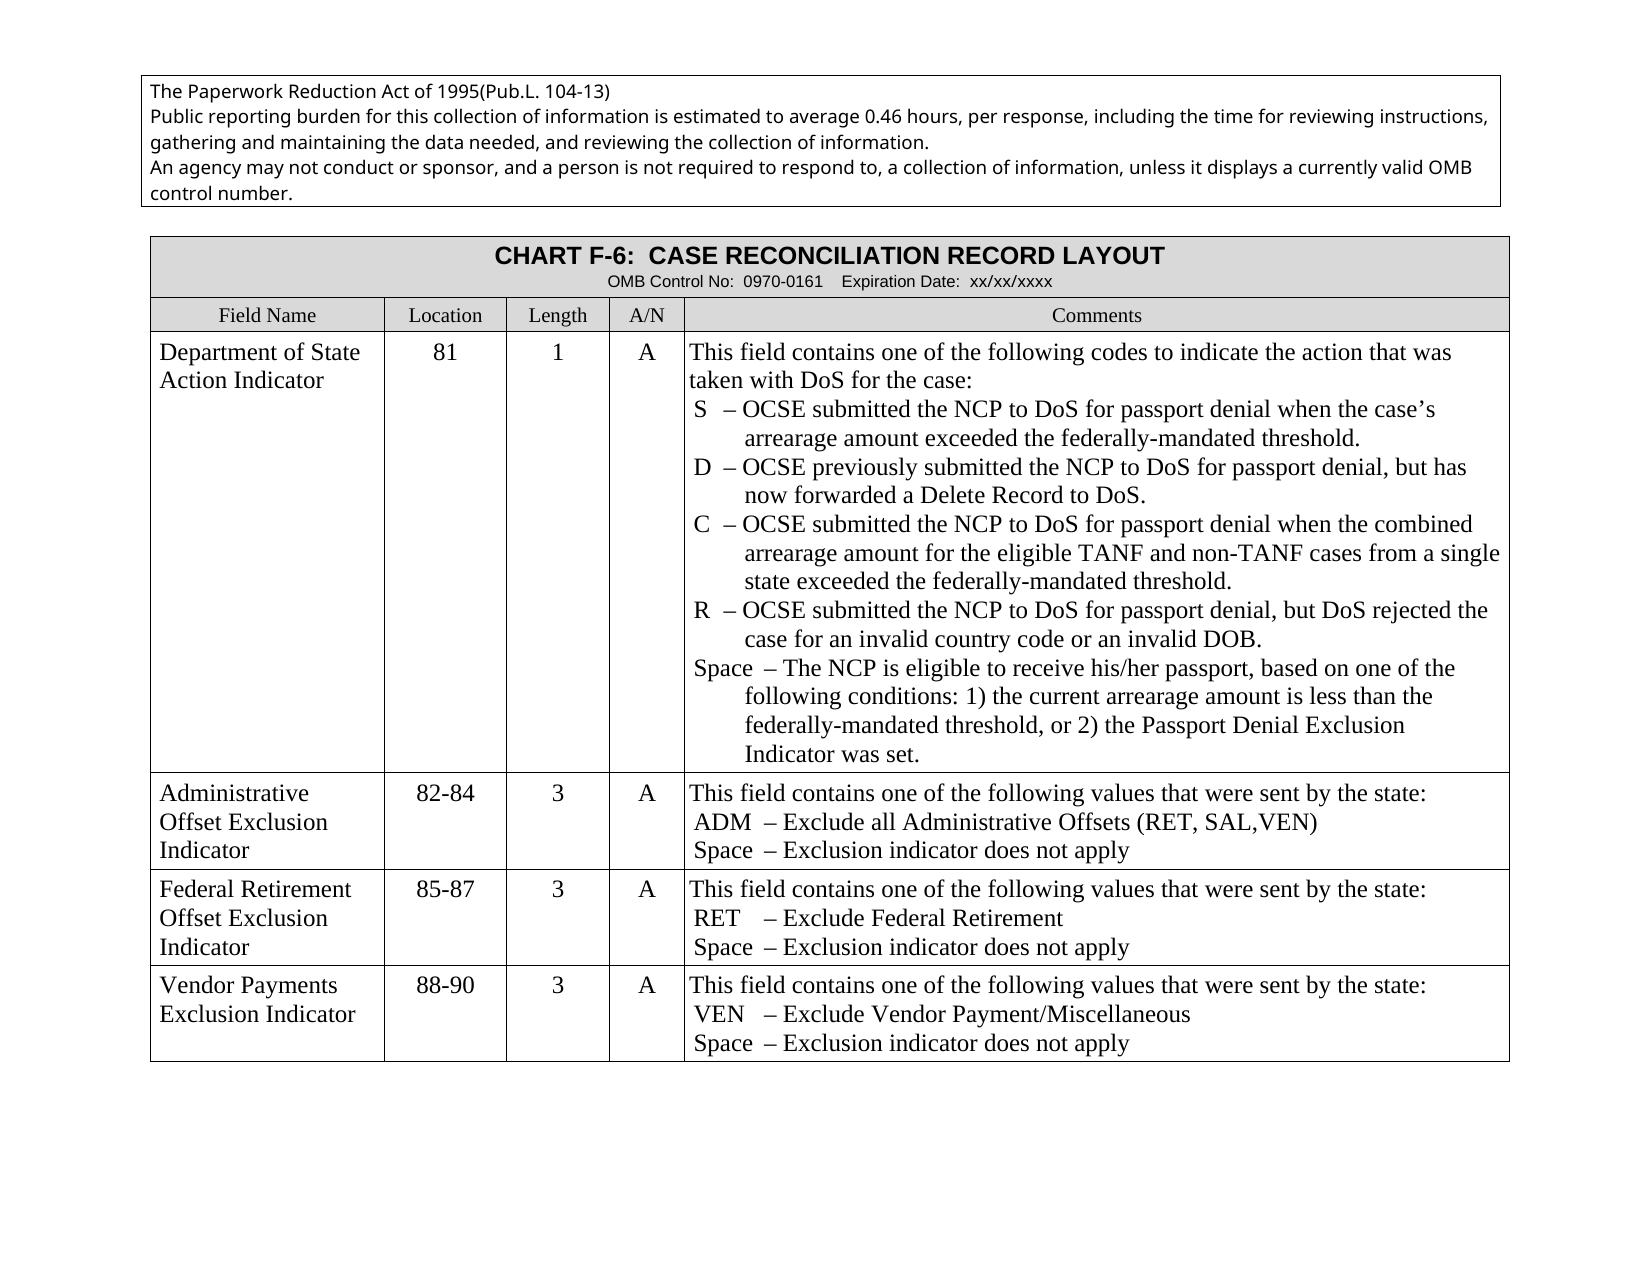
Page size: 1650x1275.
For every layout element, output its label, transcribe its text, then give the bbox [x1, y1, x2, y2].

table_cell 3 [507, 966, 609, 1061]
table_cell Comments [685, 298, 1509, 331]
table_cell This field contains one of the following values that were sent by the state: ADM – Exclude all Administrative Offsets (RET, SAL,VEN) Space – Exclusion indicator does not apply [685, 773, 1509, 868]
table_header CHART F-6: CASE RECONCILIATION RECORD LAYOUT OMB Control No: 0970-0161 Expiration Date: xx/xx/xxxx [151, 237, 1509, 297]
table_cell 81 [385, 332, 506, 772]
table_cell Department of State Action Indicator [151, 332, 384, 772]
table_cell This field contains one of the following codes to indicate the action that was taken with DoS for the case: S – OCSE submitted the NCP to DoS for passport denial when the case’s arrearage amount exceeded the federally-mandated threshold. D – OCSE previously submitted the NCP to DoS for passport denial, but has now forwarded a Delete Record to DoS. C – OCSE submitted the NCP to DoS for passport denial when the combined arrearage amount for the eligible TANF and non-TANF cases from a single state exceeded the federally-mandated threshold. R – OCSE submitted the NCP to DoS for passport denial, but DoS rejected the case for an invalid country code or an invalid DOB. Space – The NCP is eligible to receive his/her passport, based on one of the following conditions: 1) the current arrearage amount is less than the federally-mandated threshold, or 2) the Passport Denial Exclusion Indicator was set. [685, 332, 1509, 772]
table_cell Location [385, 298, 506, 331]
table_cell 3 [507, 870, 609, 965]
table_cell 88-90 [385, 966, 506, 1061]
table_cell A/N [610, 298, 684, 331]
table_cell A [610, 332, 684, 772]
table_cell A [610, 966, 684, 1061]
table_cell This field contains one of the following values that were sent by the state: RET – Exclude Federal Retirement Space – Exclusion indicator does not apply [685, 870, 1509, 965]
table_cell Federal Retirement Offset Exclusion Indicator [151, 870, 384, 965]
table_cell Vendor Payments Exclusion Indicator [151, 966, 384, 1061]
table_cell 85-87 [385, 870, 506, 965]
table_cell This field contains one of the following values that were sent by the state: VEN – Exclude Vendor Payment/Miscellaneous Space – Exclusion indicator does not apply [685, 966, 1509, 1061]
table_cell A [610, 870, 684, 965]
table_cell Administrative Offset Exclusion Indicator [151, 773, 384, 868]
table_cell 1 [507, 332, 609, 772]
table_cell Field Name [151, 298, 384, 331]
table_cell A [610, 773, 684, 868]
table_cell 82-84 [385, 773, 506, 868]
table_cell 3 [507, 773, 609, 868]
table_cell Length [507, 298, 609, 331]
